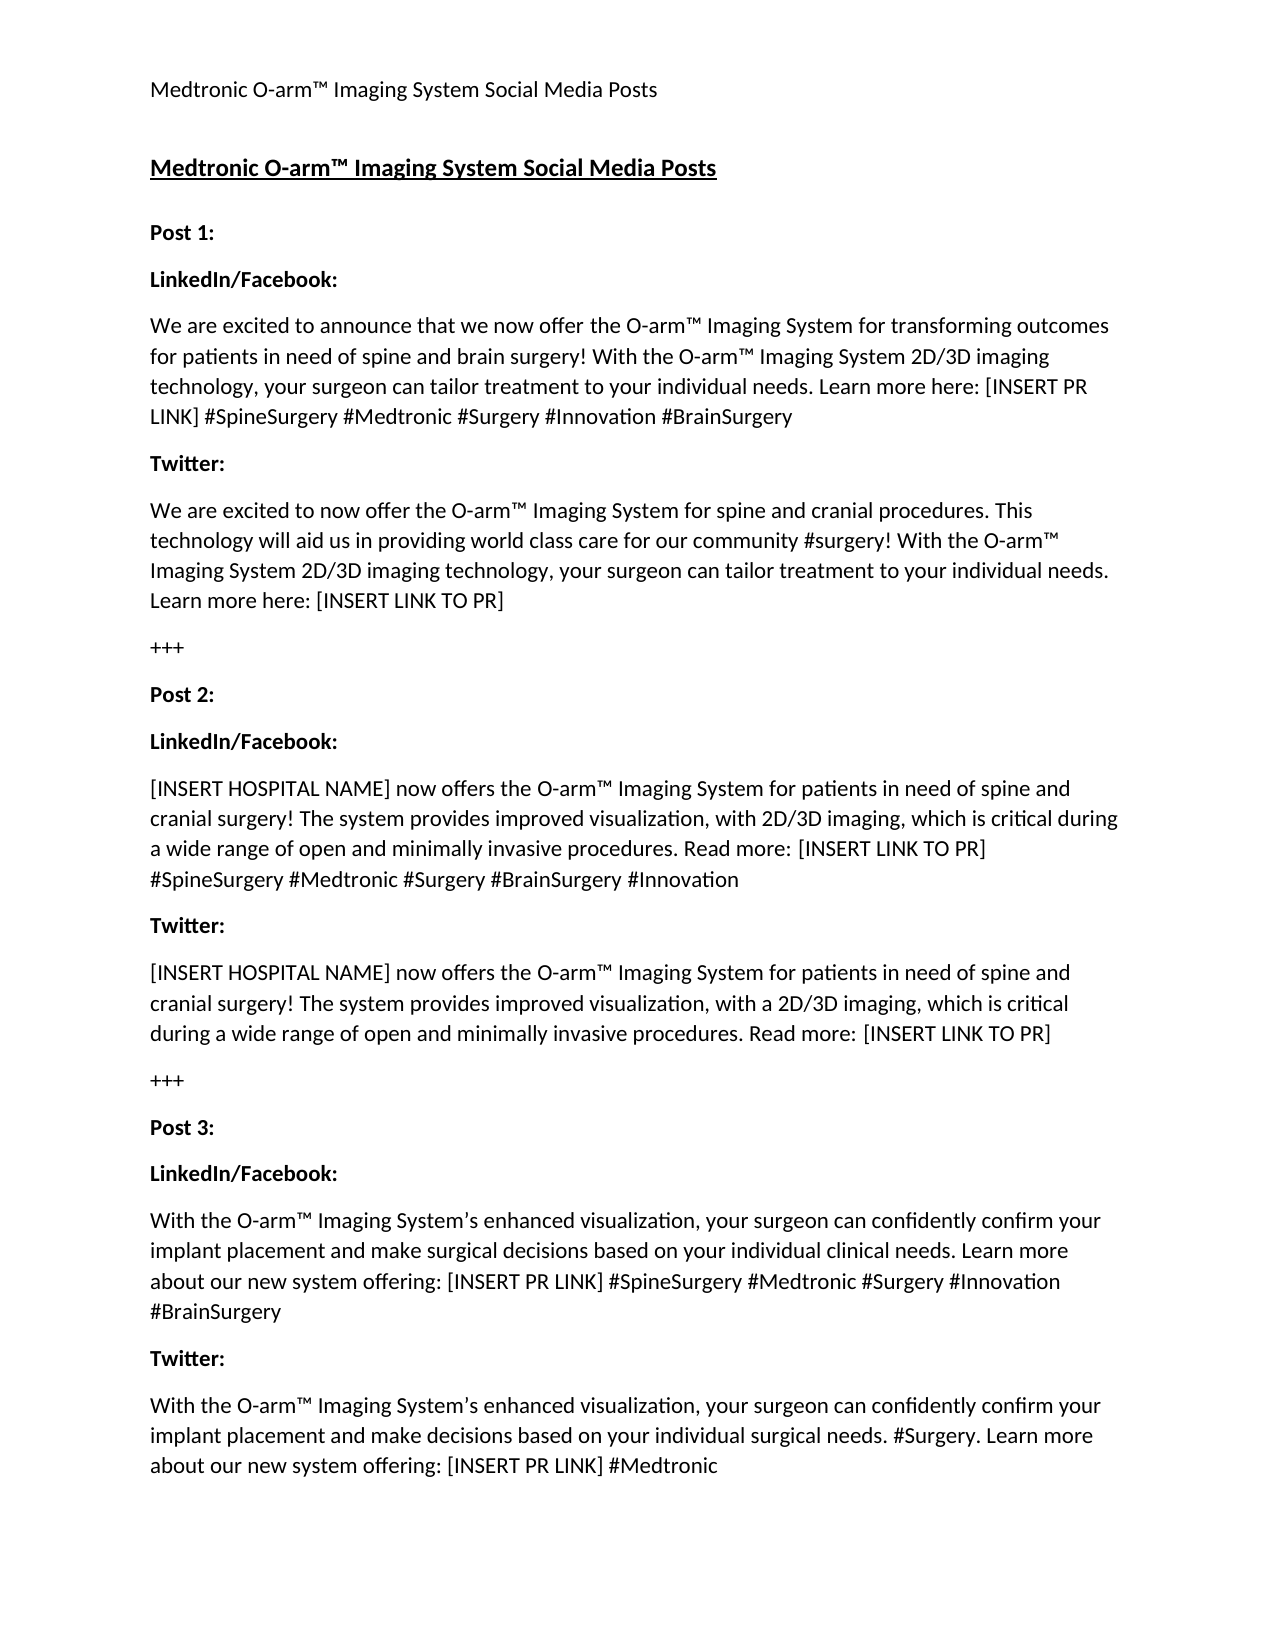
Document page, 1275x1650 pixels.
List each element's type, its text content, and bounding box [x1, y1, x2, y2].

text [INSERT HOSPITAL NAME] now offers the O-arm™ Imaging System for patients in need of spine and cranial surgery! The system provides improved visualization, with 2D/3D imaging, which is critical during a wide range of open and minimally invasive procedures. Read more: [INSERT LINK TO PR] #SpineSurgery #Medtronic #Surgery #BrainSurgery #Innovation [150, 774, 1125, 893]
text Twitter: [150, 912, 1125, 939]
text Post 3: [150, 1113, 1125, 1141]
text +++ [150, 633, 1125, 661]
text We are excited to announce that we now offer the O-arm™ Imaging System for transforming outcomes for patients in need of spine and brain surgery! With the O-arm™ Imaging System 2D/3D imaging technology, your surgeon can tailor treatment to your individual needs. Learn more here: [INSERT PR LINK] #SpineSurgery #Medtronic #Surgery #Innovation #BrainSurgery [150, 312, 1125, 430]
text Post 1: [150, 218, 1125, 246]
text +++ [150, 1066, 1125, 1094]
text LinkedIn/Facebook: [150, 727, 1125, 755]
text With the O-arm™ Imaging System’s enhanced visualization, your surgeon can confidently confirm your implant placement and make surgical decisions based on your individual clinical needs. Learn more about our new system offering: [INSERT PR LINK] #SpineSurgery #Medtronic #Surgery #Innovation #BrainSurgery [150, 1206, 1125, 1325]
text Post 2: [150, 680, 1125, 708]
text [INSERT HOSPITAL NAME] now offers the O-arm™ Imaging System for patients in need of spine and cranial surgery! The system provides improved visualization, with a 2D/3D imaging, which is critical during a wide range of open and minimally invasive procedures. Read more: [INSERT LINK TO PR] [150, 958, 1125, 1047]
text With the O-arm™ Imaging System’s enhanced visualization, your surgeon can confidently confirm your implant placement and make decisions based on your individual surgical needs. #Surgery. Learn more about our new system offering: [INSERT PR LINK] #Medtronic [150, 1391, 1125, 1479]
text LinkedIn/Facebook: [150, 1159, 1125, 1187]
text LinkedIn/Facebook: [150, 265, 1125, 293]
text Twitter: [150, 1344, 1125, 1372]
text We are excited to now offer the O-arm™️ Imaging System for spine and cranial procedures. This technology will aid us in providing world class care for our community #surgery! With the O-arm™️ Imaging System 2D/3D imaging technology, your surgeon can tailor treatment to your individual needs. Learn more here: [INSERT LINK TO PR] [150, 496, 1125, 614]
text Medtronic O-arm™ Imaging System Social Media Posts [150, 152, 1125, 182]
text Twitter: [150, 449, 1125, 477]
